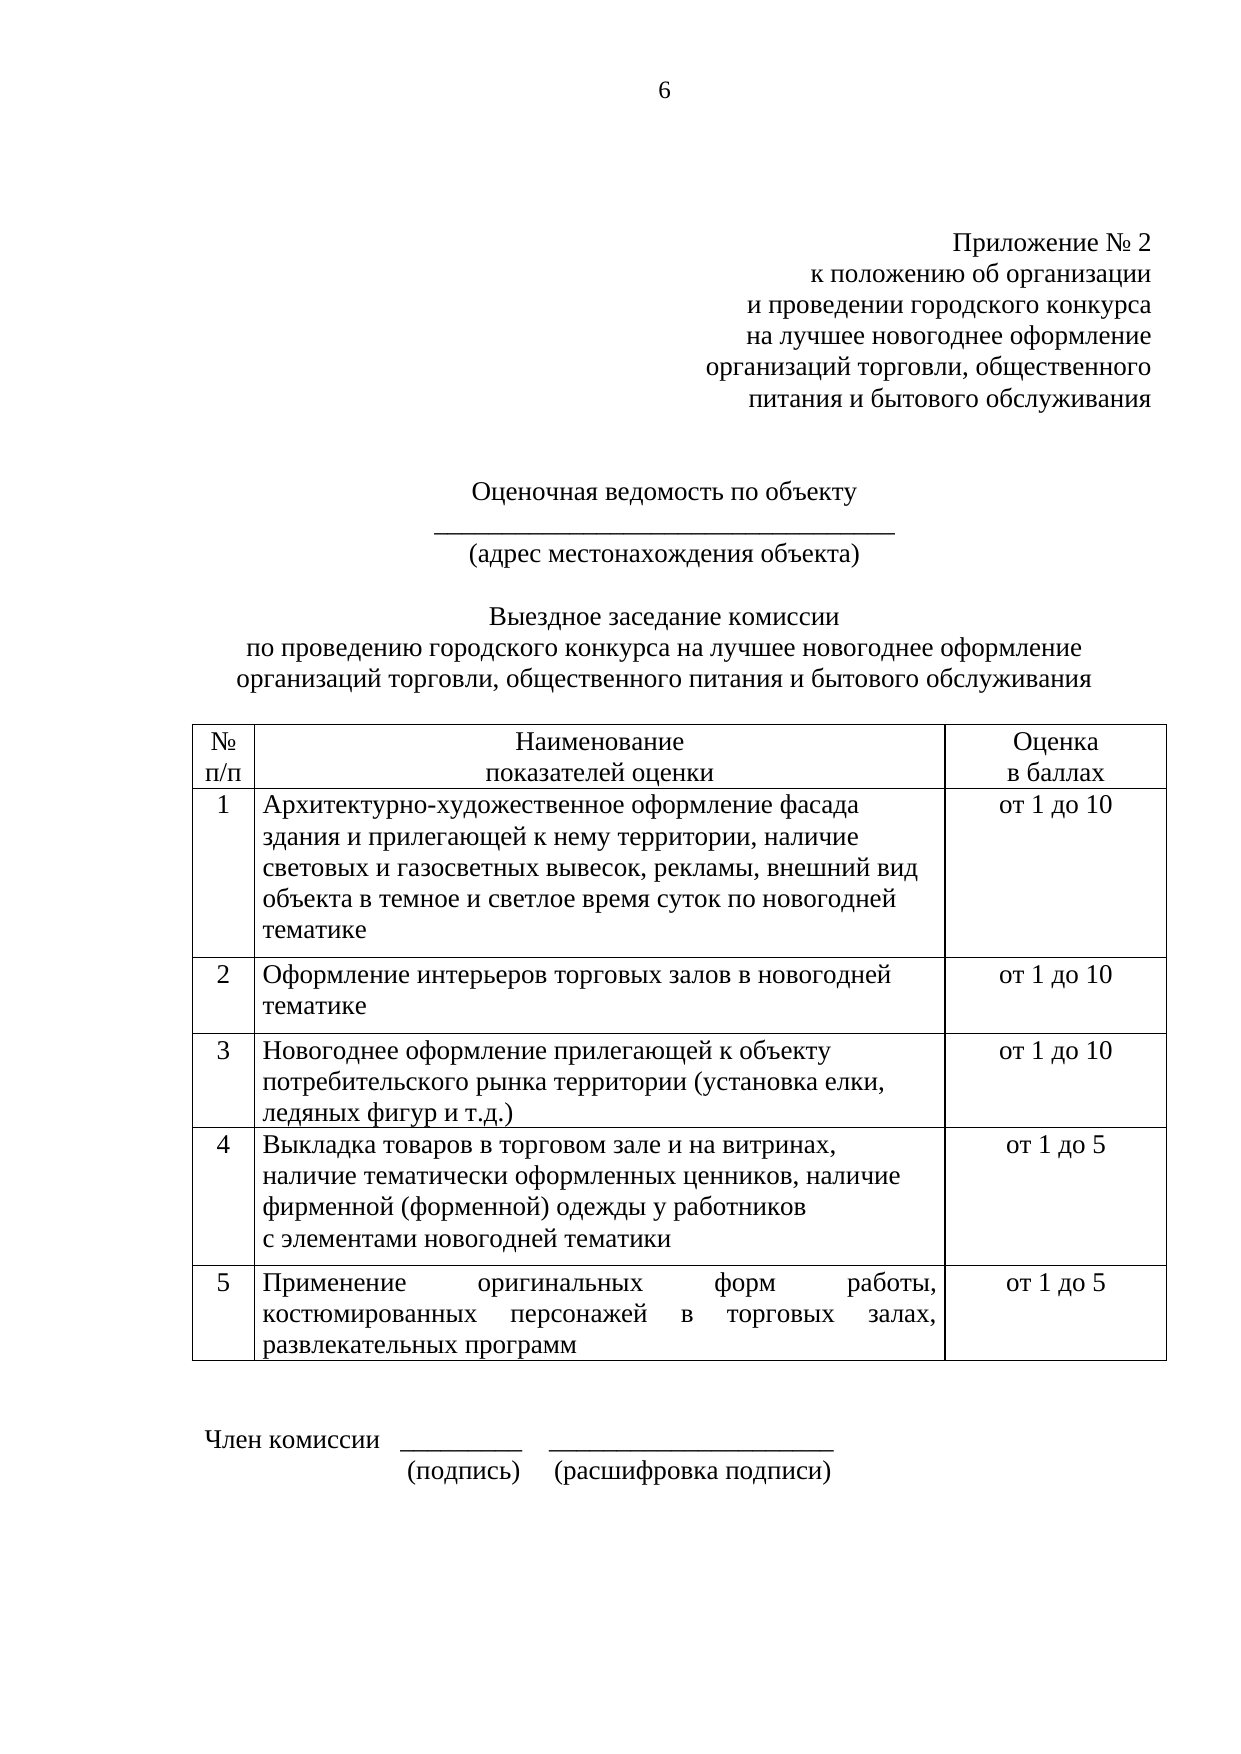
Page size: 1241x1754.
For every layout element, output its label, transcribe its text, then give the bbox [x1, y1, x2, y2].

table_cell от 1 до 10 [946, 789, 1166, 957]
table_cell от 1 до 5 [946, 1128, 1166, 1265]
table_cell Применение оригинальных форм работы, костюмированных персонажей в торговых залах, развлекательных программ [255, 1266, 944, 1360]
table_cell Выкладка товаров в торговом зале и на витринах, наличие тематически оформленных ценников, наличие фирменной (форменной) одежды у работников с элементами новогодней тематики [255, 1128, 944, 1265]
text на лучшее новогоднее оформление [207, 319, 1152, 351]
table_cell Оформление интерьеров торговых залов в новогодней тематике [255, 958, 944, 1033]
table_cell от 1 до 10 [946, 1034, 1166, 1127]
text __________________________________ [177, 506, 1152, 537]
table_cell 2 [193, 958, 254, 1033]
table_header № п/п [193, 725, 254, 788]
text Выездное заседание комиссии [177, 600, 1152, 631]
table_cell Новогоднее оформление прилегающей к объекту потребительского рынка территории (установка елки, ледяных фигур и т.д.) [255, 1034, 944, 1127]
table_cell от 1 до 10 [946, 958, 1166, 1033]
text организаций торговли, общественного питания и бытового обслуживания [177, 662, 1152, 693]
text питания и бытового обслуживания [177, 382, 1152, 413]
text (адрес местонахождения объекта) [177, 537, 1152, 568]
text Член комиссии _________ _____________________ [177, 1423, 1152, 1454]
table_cell от 1 до 5 [946, 1266, 1166, 1360]
text к положению об организации [207, 257, 1152, 288]
table_cell 4 [193, 1128, 254, 1265]
text и проведении городского конкурса [207, 288, 1152, 319]
text Оценочная ведомость по объекту [177, 475, 1152, 506]
table_cell 5 [193, 1266, 254, 1360]
text организаций торговли, общественного [177, 351, 1152, 382]
table_cell 3 [193, 1034, 254, 1127]
table_header Оценка в баллах [946, 725, 1166, 788]
text Приложение № 2 [207, 226, 1152, 257]
table_cell 1 [193, 789, 254, 957]
table_header Наименование показателей оценки [255, 725, 944, 788]
table_cell Архитектурно-художественное оформление фасада здания и прилегающей к нему территории, наличие световых и газосветных вывесок, рекламы, внешний вид объекта в темное и светлое время суток по новогодней тематике [255, 789, 944, 957]
text по проведению городского конкурса на лучшее новогоднее оформление [177, 631, 1152, 662]
text (подпись) (расшифровка подписи) [177, 1454, 1152, 1485]
